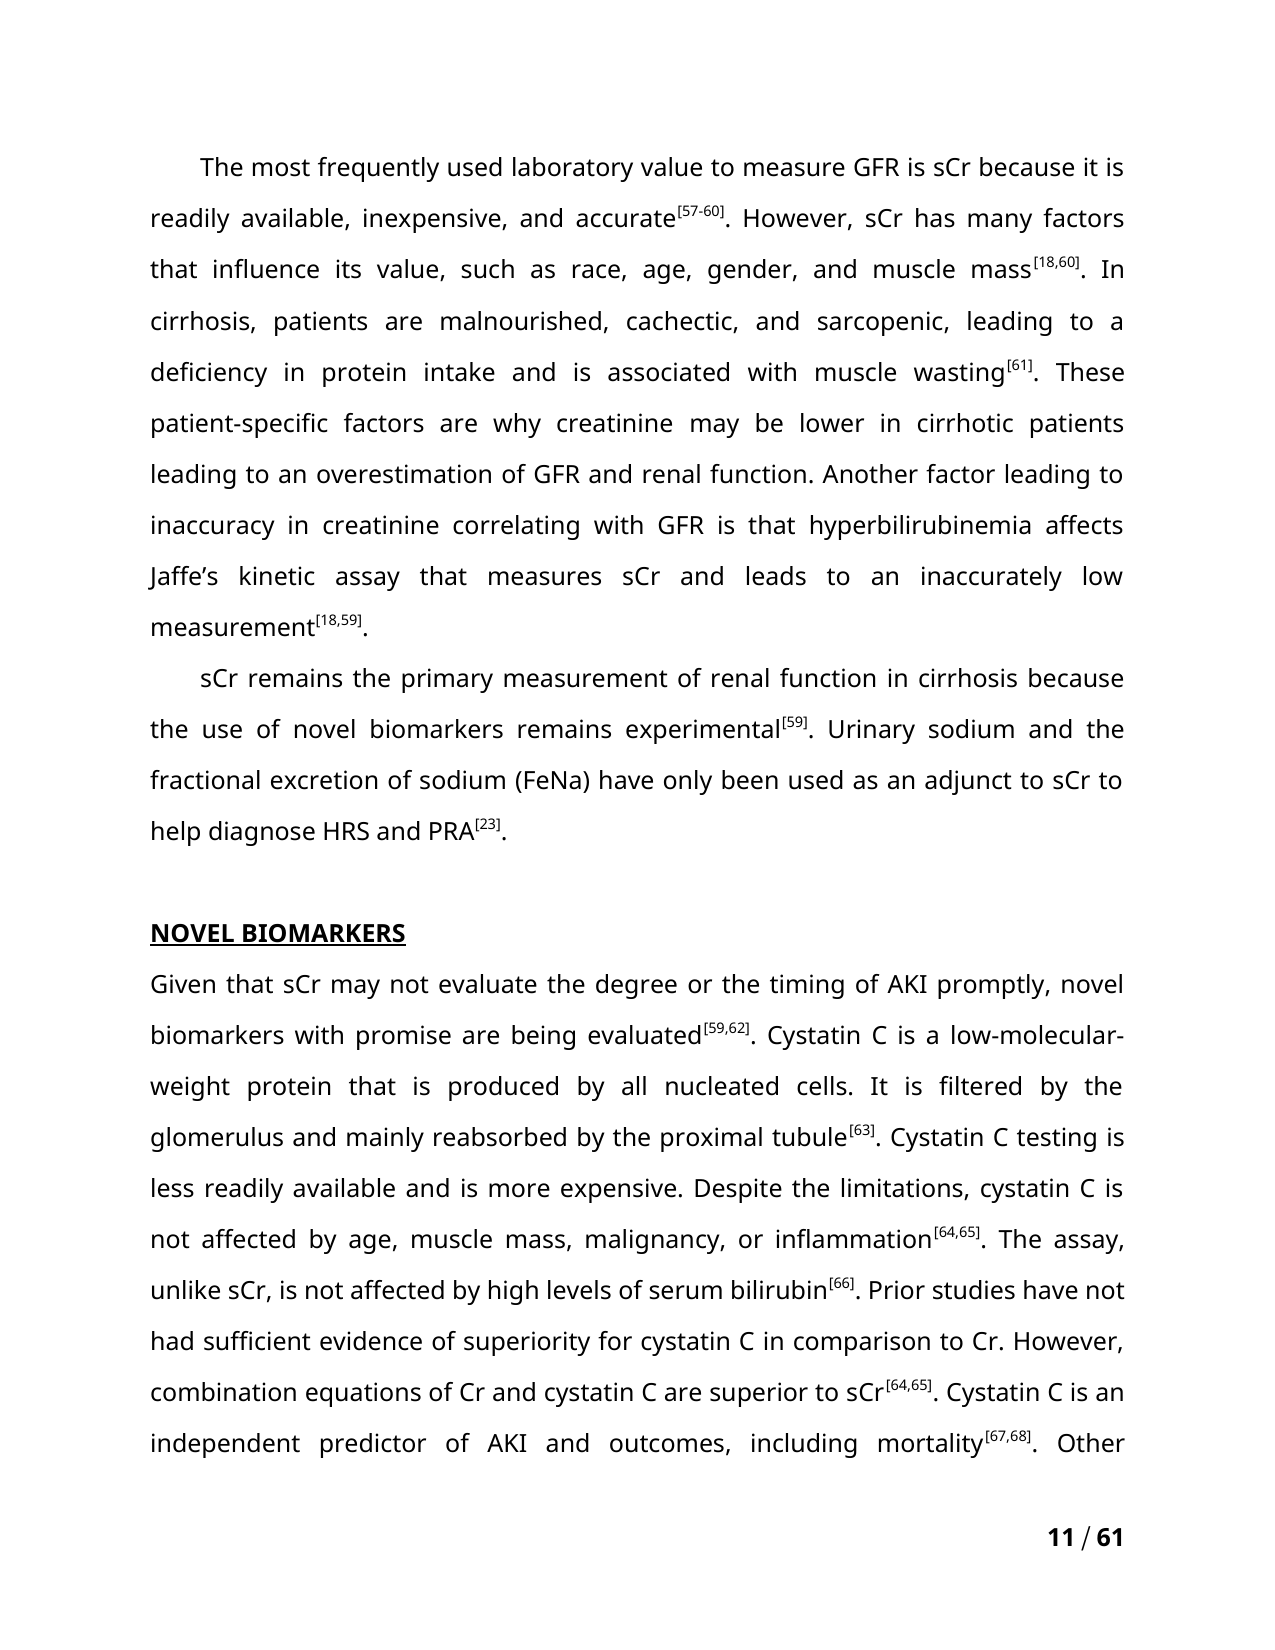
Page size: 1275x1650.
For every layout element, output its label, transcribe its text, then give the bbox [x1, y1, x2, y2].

text sCr remains the primary measurement of renal function in cirrhosis because the use of novel biomarkers remains experimental[59]. Urinary sodium and the fractional excretion of sodium (FeNa) have only been used as an adjunct to sCr to help diagnose HRS and PRA[23]. [150, 660, 1125, 848]
text The most frequently used laboratory value to measure GFR is sCr because it is readily available, inexpensive, and accurate[57-60]. However, sCr has many factors that influence its value, such as race, age, gender, and muscle mass[18,60]. In cirrhosis, patients are malnourished, cachectic, and sarcopenic, leading to a deficiency in protein intake and is associated with muscle wasting[61]. These patient-specific factors are why creatinine may be lower in cirrhotic patients leading to an overestimation of GFR and renal function. Another factor leading to inaccuracy in creatinine correlating with GFR is that hyperbilirubinemia affects Jaffe’s kinetic assay that measures sCr and leads to an inaccurately low measurement[18,59]. [150, 150, 1125, 643]
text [150, 967, 1125, 1460]
text Novel Biomarkers [150, 916, 1125, 950]
